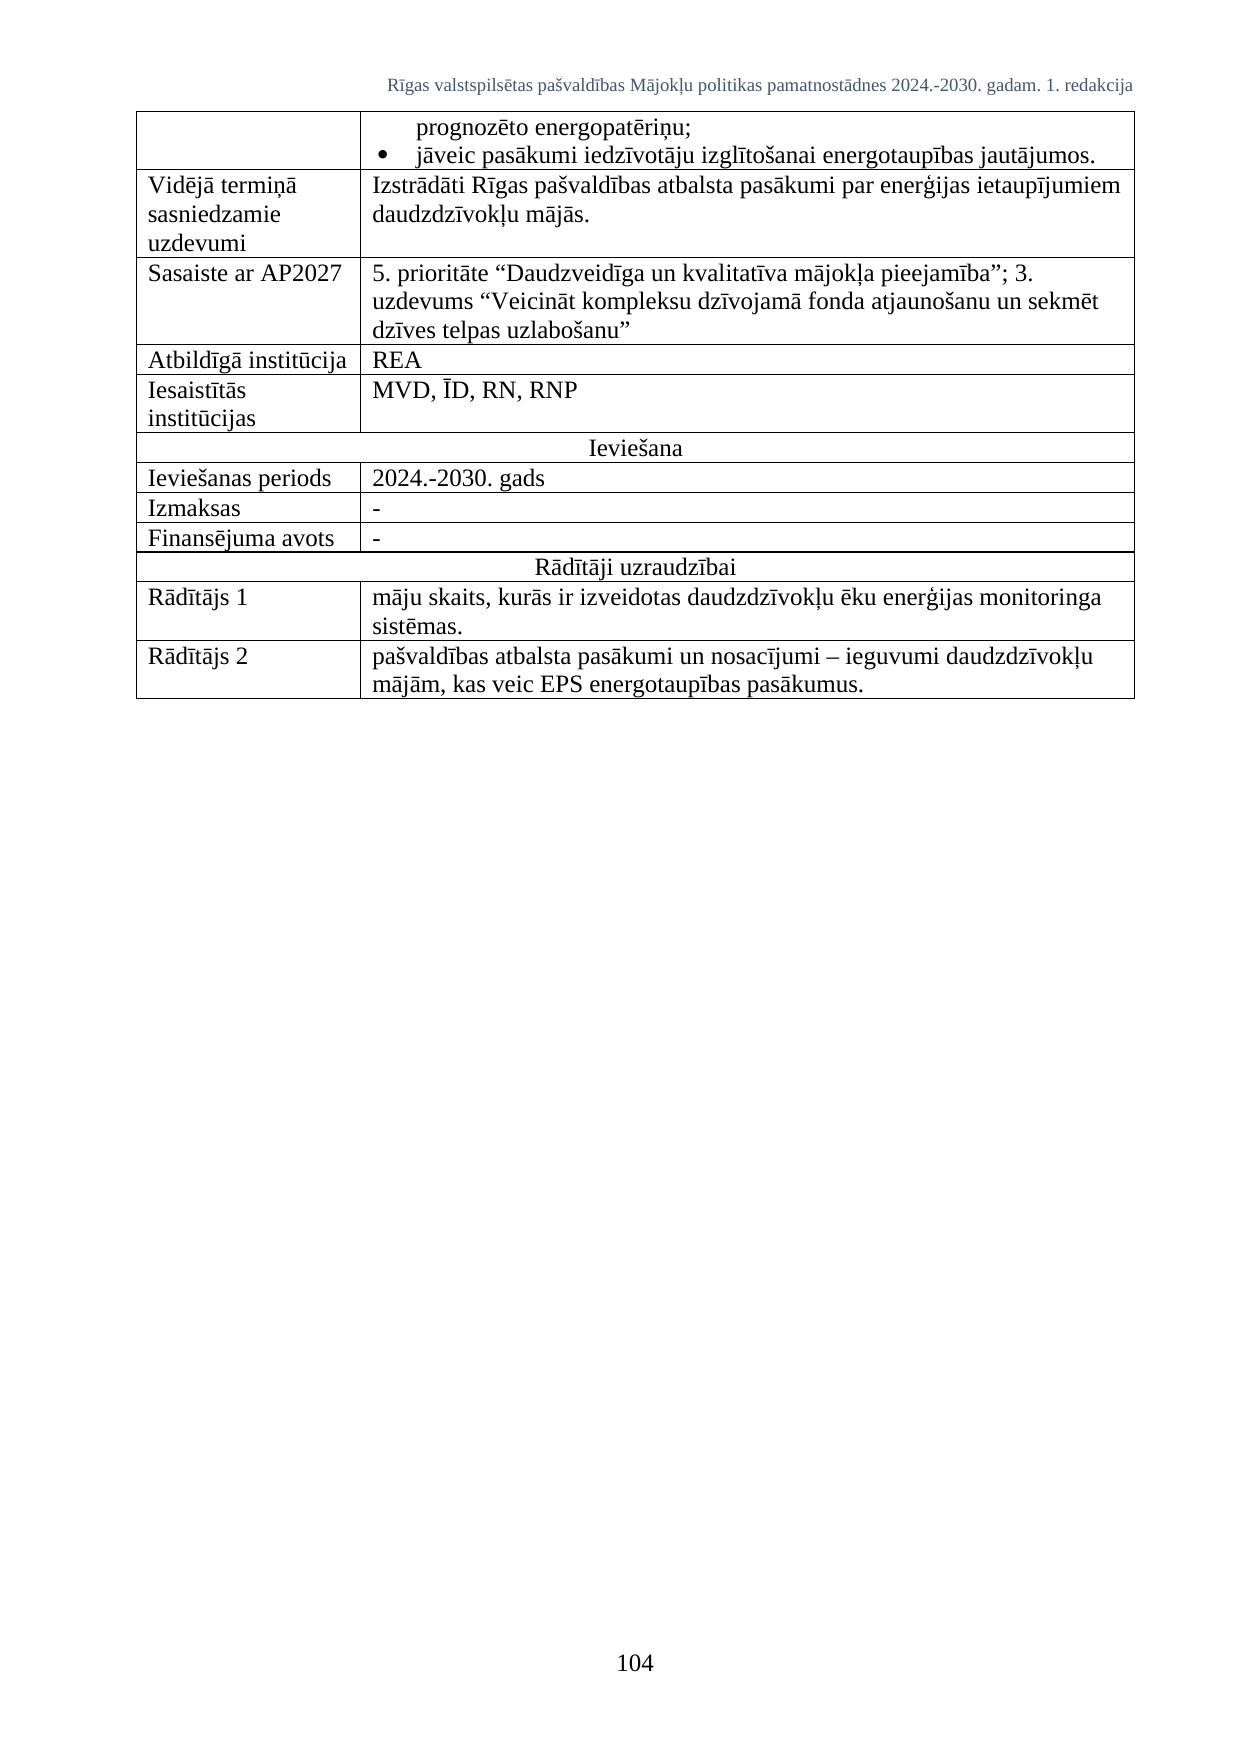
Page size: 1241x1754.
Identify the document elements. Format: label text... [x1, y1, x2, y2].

table_cell REA [361, 345, 1134, 374]
table_cell Izstrādāti Rīgas pašvaldības atbalsta pasākumi par enerģijas ietaupījumiem daudzdzīvokļu mājās. [361, 170, 1134, 257]
table_cell Finansējuma avots [137, 523, 360, 551]
table_cell - [361, 523, 1134, 551]
table_cell Ieviešanas periods [137, 463, 360, 492]
table_cell 2024.-2030. gads [361, 463, 1134, 492]
table_cell Sasaiste ar AP2027 [137, 258, 360, 344]
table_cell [137, 112, 360, 169]
table_cell Iesaistītās institūcijas [137, 375, 360, 432]
table_cell pašvaldības atbalsta pasākumi un nosacījumi – ieguvumi daudzdzīvokļu mājām, kas veic EPS energotaupības pasākumus. [361, 641, 1134, 698]
table_cell Rādītājs 2 [137, 641, 360, 698]
table_cell Rādītājs 1 [137, 582, 360, 640]
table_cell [361, 112, 1134, 169]
table_cell - [361, 493, 1134, 522]
table_cell 5. prioritāte “Daudzveidīga un kvalitatīva mājokļa pieejamība”; 3. uzdevums “Veicināt kompleksu dzīvojamā fonda atjaunošanu un sekmēt dzīves telpas uzlabošanu” [361, 258, 1134, 344]
table_cell Atbildīgā institūcija [137, 345, 360, 374]
table_cell Vidējā termiņā sasniedzamie uzdevumi [137, 170, 360, 257]
table_cell Izmaksas [137, 493, 360, 522]
table_cell Ieviešana [137, 433, 1134, 462]
table_cell māju skaits, kurās ir izveidotas daudzdzīvokļu ēku enerģijas monitoringa sistēmas. [361, 582, 1134, 640]
table_cell Rādītāji uzraudzībai [137, 553, 1134, 581]
table_cell MVD, ĪD, RN, RNP [361, 375, 1134, 432]
